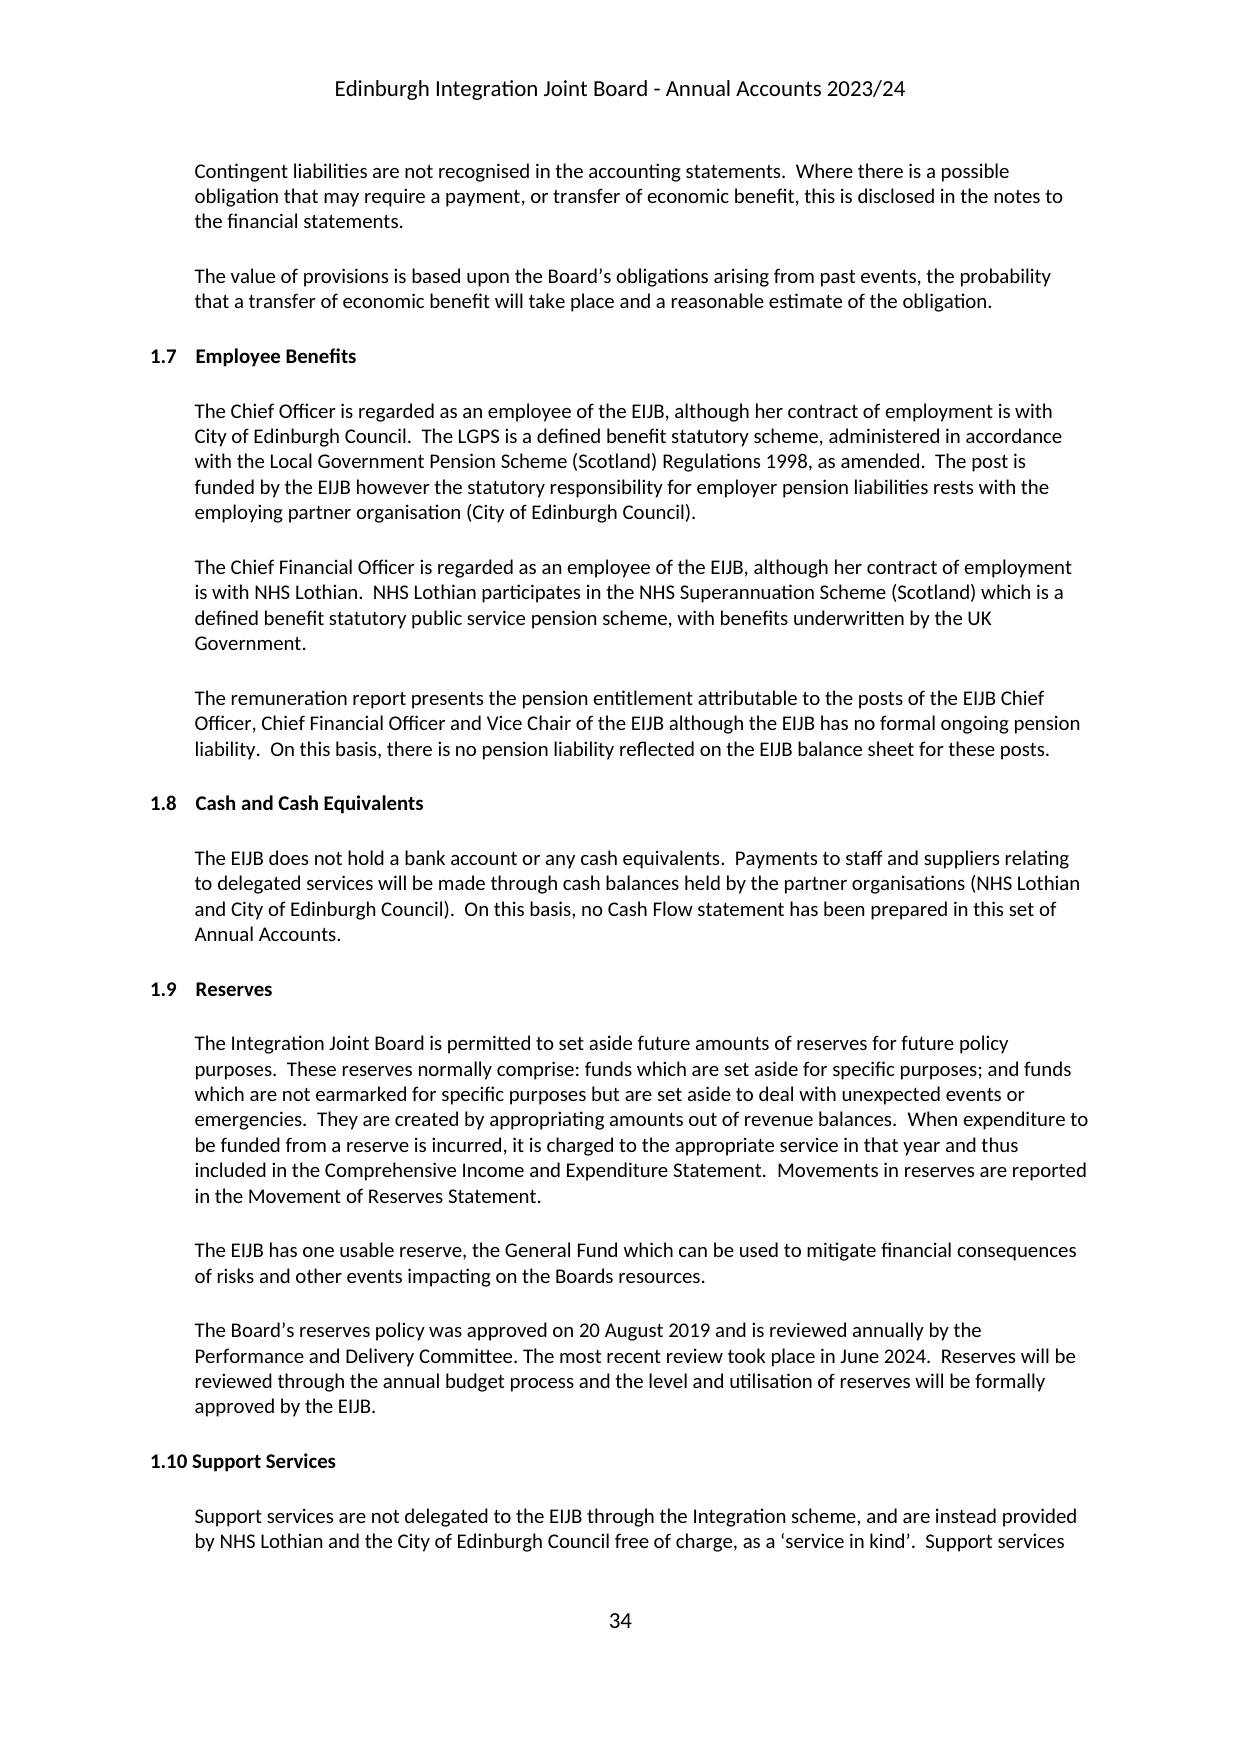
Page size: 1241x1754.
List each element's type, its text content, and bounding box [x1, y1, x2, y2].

text The Board’s reserves policy was approved on 20 August 2019 and is reviewed annually by the Performance and Delivery Committee. The most recent review took place in June 2024. Reserves will be reviewed through the annual budget process and the level and utilisation of reserves will be formally approved by the EIJB. [194, 1317, 1090, 1419]
text The Chief Officer is regarded as an employee of the EIJB, although her contract of employment is with City of Edinburgh Council. The LGPS is a defined benefit statutory scheme, administered in accordance with the Local Government Pension Scheme (Scotland) Regulations 1998, as amended. The post is funded by the EIJB however the statutory responsibility for employer pension liabilities rests with the employing partner organisation (City of Edinburgh Council). [194, 398, 1090, 525]
text 1.10 Support Services [150, 1448, 1090, 1474]
text The EIJB does not hold a bank account or any cash equivalents. Payments to staff and suppliers relating to delegated services will be made through cash balances held by the partner organisations (NHS Lothian and City of Edinburgh Council). On this basis, no Cash Flow statement has been prepared in this set of Annual Accounts. [194, 845, 1090, 947]
text The Integration Joint Board is permitted to set aside future amounts of reserves for future policy purposes. These reserves normally comprise: funds which are set aside for specific purposes; and funds which are not earmarked for specific purposes but are set aside to deal with unexpected events or emergencies. They are created by appropriating amounts out of revenue balances. When expenditure to be funded from a reserve is incurred, it is charged to the appropriate service in that year and thus included in the Comprehensive Income and Expenditure Statement. Movements in reserves are reported in the Movement of Reserves Statement. [194, 1030, 1090, 1208]
text 1.9 Reserves [150, 976, 1090, 1001]
text The remuneration report presents the pension entitlement attributable to the posts of the EIJB Chief Officer, Chief Financial Officer and Vice Chair of the EIJB although the EIJB has no formal ongoing pension liability. On this basis, there is no pension liability reflected on the EIJB balance sheet for these posts. [194, 685, 1090, 761]
text 1.8 Cash and Cash Equivalents [150, 790, 1090, 816]
text The Chief Financial Officer is regarded as an employee of the EIJB, although her contract of employment is with NHS Lothian. NHS Lothian participates in the NHS Superannuation Scheme (Scotland) which is a defined benefit statutory public service pension scheme, with benefits underwritten by the UK Government. [194, 554, 1090, 656]
text The value of provisions is based upon the Board’s obligations arising from past events, the probability that a transfer of economic benefit will take place and a reasonable estimate of the obligation. [194, 263, 1090, 314]
text Contingent liabilities are not recognised in the accounting statements. Where there is a possible obligation that may require a payment, or transfer of economic benefit, this is disclosed in the notes to the financial statements. [194, 158, 1090, 234]
text 1.7 Employee Benefits [150, 343, 1090, 369]
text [194, 1503, 1090, 1554]
text The EIJB has one usable reserve, the General Fund which can be used to mitigate financial consequences of risks and other events impacting on the Boards resources. [194, 1237, 1090, 1288]
